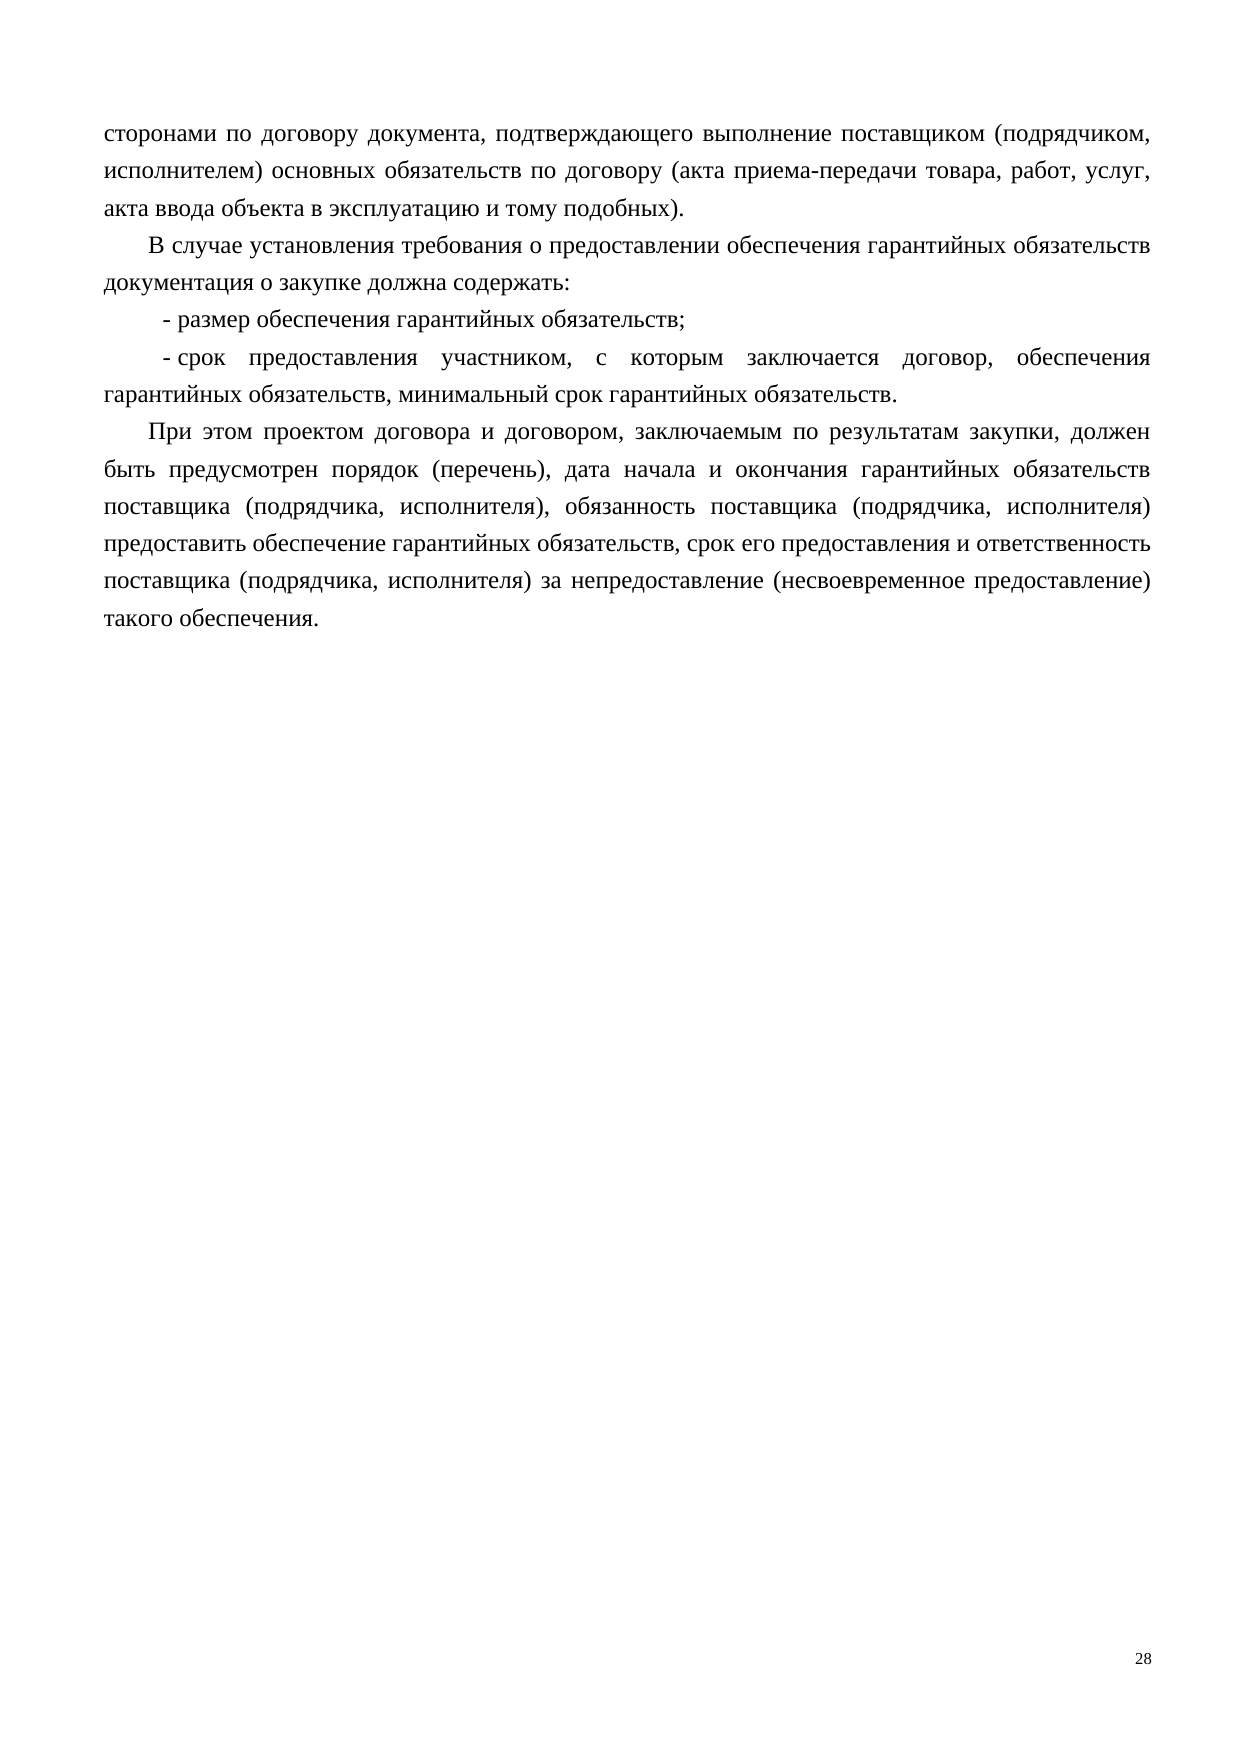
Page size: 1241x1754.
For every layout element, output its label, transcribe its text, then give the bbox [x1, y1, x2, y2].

list срок предоставления участником, с которым заключается договор, обеспечения гарантийных обязательств, минимальный срок гарантийных обязательств. [103, 342, 1152, 408]
text В случае установления требования о предоставлении обеспечения гарантийных обязательств документация о закупке должна содержать: [103, 230, 1152, 296]
list размер обеспечения гарантийных обязательств; [103, 304, 1152, 333]
text При этом проектом договора и договором, заключаемым по результатам закупки, должен быть предусмотрен порядок (перечень), дата начала и окончания гарантийных обязательств поставщика (подрядчика, исполнителя), обязанность поставщика (подрядчика, исполнителя) предоставить обеспечение гарантийных обязательств, срок его предоставления и ответственность поставщика (подрядчика, исполнителя) за непредоставление (несвоевременное предоставление) такого обеспечения. [103, 416, 1152, 632]
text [103, 118, 1152, 221]
